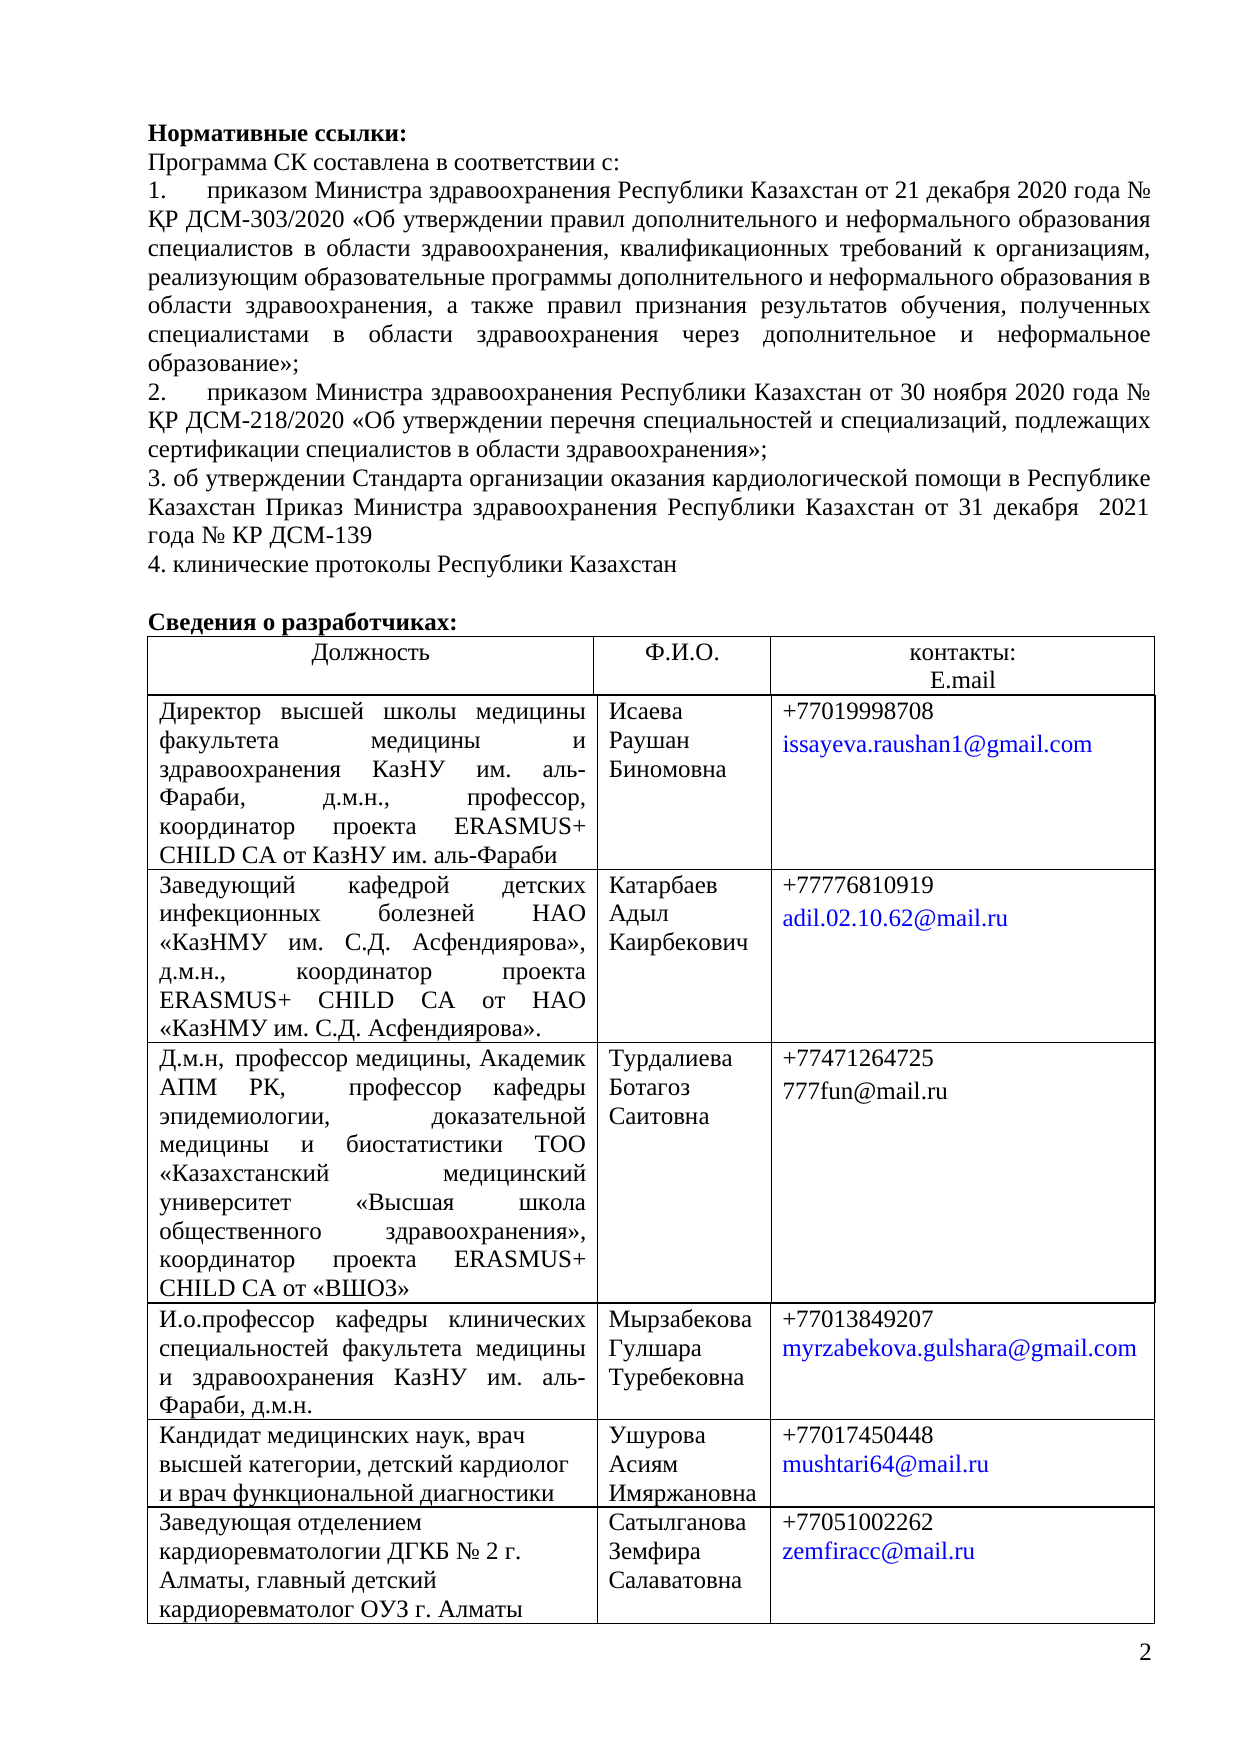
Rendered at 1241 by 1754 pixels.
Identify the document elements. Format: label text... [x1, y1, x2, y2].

table_cell Д.м.н, профессор медицины, Академик АПМ РК, профессор кафедры эпидемиологии, доказательной медицины и биостатистики ТОО «Казахстанский медицинский университет «Высшая школа общественного здравоохранения», координатор проекта ERASMUS+ CHILD CA от «ВШОЗ» [148, 1043, 597, 1302]
table_header +77013849207 myrzabekova.gulshara@gmail.com [771, 1304, 1154, 1419]
table_cell +77471264725 777fun@mail.ru [772, 1043, 1154, 1302]
table_cell Сатылганова Земфира Салаватовна [598, 1508, 770, 1622]
table_cell Турдалиева Ботагоз Саитовна [598, 1043, 771, 1302]
text Сведения о разработчиках: [148, 607, 1152, 636]
table_header Исаева Раушан Биномовна [598, 696, 771, 869]
table_header И.о.профессор кафедры клинических специальностей факультета медицины и здравоохранения КазНУ им. аль-Фараби, д.м.н. [148, 1304, 597, 1419]
table_header контакты: E.mail [771, 637, 1154, 694]
table_header Директор высшей школы медицины факультета медицины и здравоохранения КазНУ им. аль-Фараби, д.м.н., профессор, координатор проекта ERASMUS+ CHILD CA от КазНУ им. аль-Фараби [148, 696, 597, 869]
list приказом Министра здравоохранения Республики Казахстан от 21 декабря 2020 года № ҚР ДСМ-303/2020 «Об утверждении правил дополнительного и неформального образования специалистов в области здравоохранения, квалификационных требований к организациям, реализующим образовательные программы дополнительного и неформального образования в области здравоохранения, а также правил признания результатов обучения, полученных специалистами в области здравоохранения через дополнительное и неформальное образование»; [148, 176, 1152, 377]
table_cell Заведующий кафедрой детских инфекционных болезней НАО «КазНМУ им. С.Д. Асфендиярова», д.м.н., координатор проекта ERASMUS+ CHILD CA от НАО «КазНМУ им. С.Д. Асфендиярова». [148, 870, 597, 1042]
table_cell Ушурова Асиям Имяржановна [598, 1420, 770, 1506]
text Программа СК составлена в соответствии с: [148, 147, 1152, 176]
table_header Ф.И.О. [594, 637, 770, 694]
table_cell +77051002262 zemfiracc@mail.ru [771, 1508, 1154, 1622]
table_cell +77017450448 mushtari64@mail.ru [771, 1420, 1154, 1506]
table_header +77019998708 issayeva.raushan1@gmail.com [772, 696, 1154, 869]
table_cell +77776810919 adil.02.10.62@mail.ru [772, 870, 1154, 1042]
text Нормативные ссылки: [148, 118, 1152, 147]
list приказом Министра здравоохранения Республики Казахстан от 30 ноября 2020 года № ҚР ДСМ-218/2020 «Об утверждении перечня специальностей и специализаций, подлежащих сертификации специалистов в области здравоохранения»; [148, 377, 1152, 463]
table_header Мырзабекова Гулшара Туребековна [598, 1304, 770, 1419]
table_cell Катарбаев Адыл Каирбекович [598, 870, 771, 1042]
text 3. об утверждении Стандарта организации оказания кардиологической помощи в Республике Казахстан Приказ Министра здравоохранения Республики Казахстан от 31 декабря 2021 года № КР ДСМ-139 [148, 463, 1152, 549]
table_header Должность [148, 637, 593, 694]
table_cell Заведующая отделением кардиоревматологии ДГКБ № 2 г. Алматы, главный детский кардиоревматолог ОУЗ г. Алматы [148, 1508, 597, 1622]
text 4. клинические протоколы Республики Казахстан [148, 549, 1152, 578]
table_cell Кандидат медицинских наук, врач высшей категории, детский кардиолог и врач функциональной диагностики [148, 1420, 597, 1506]
